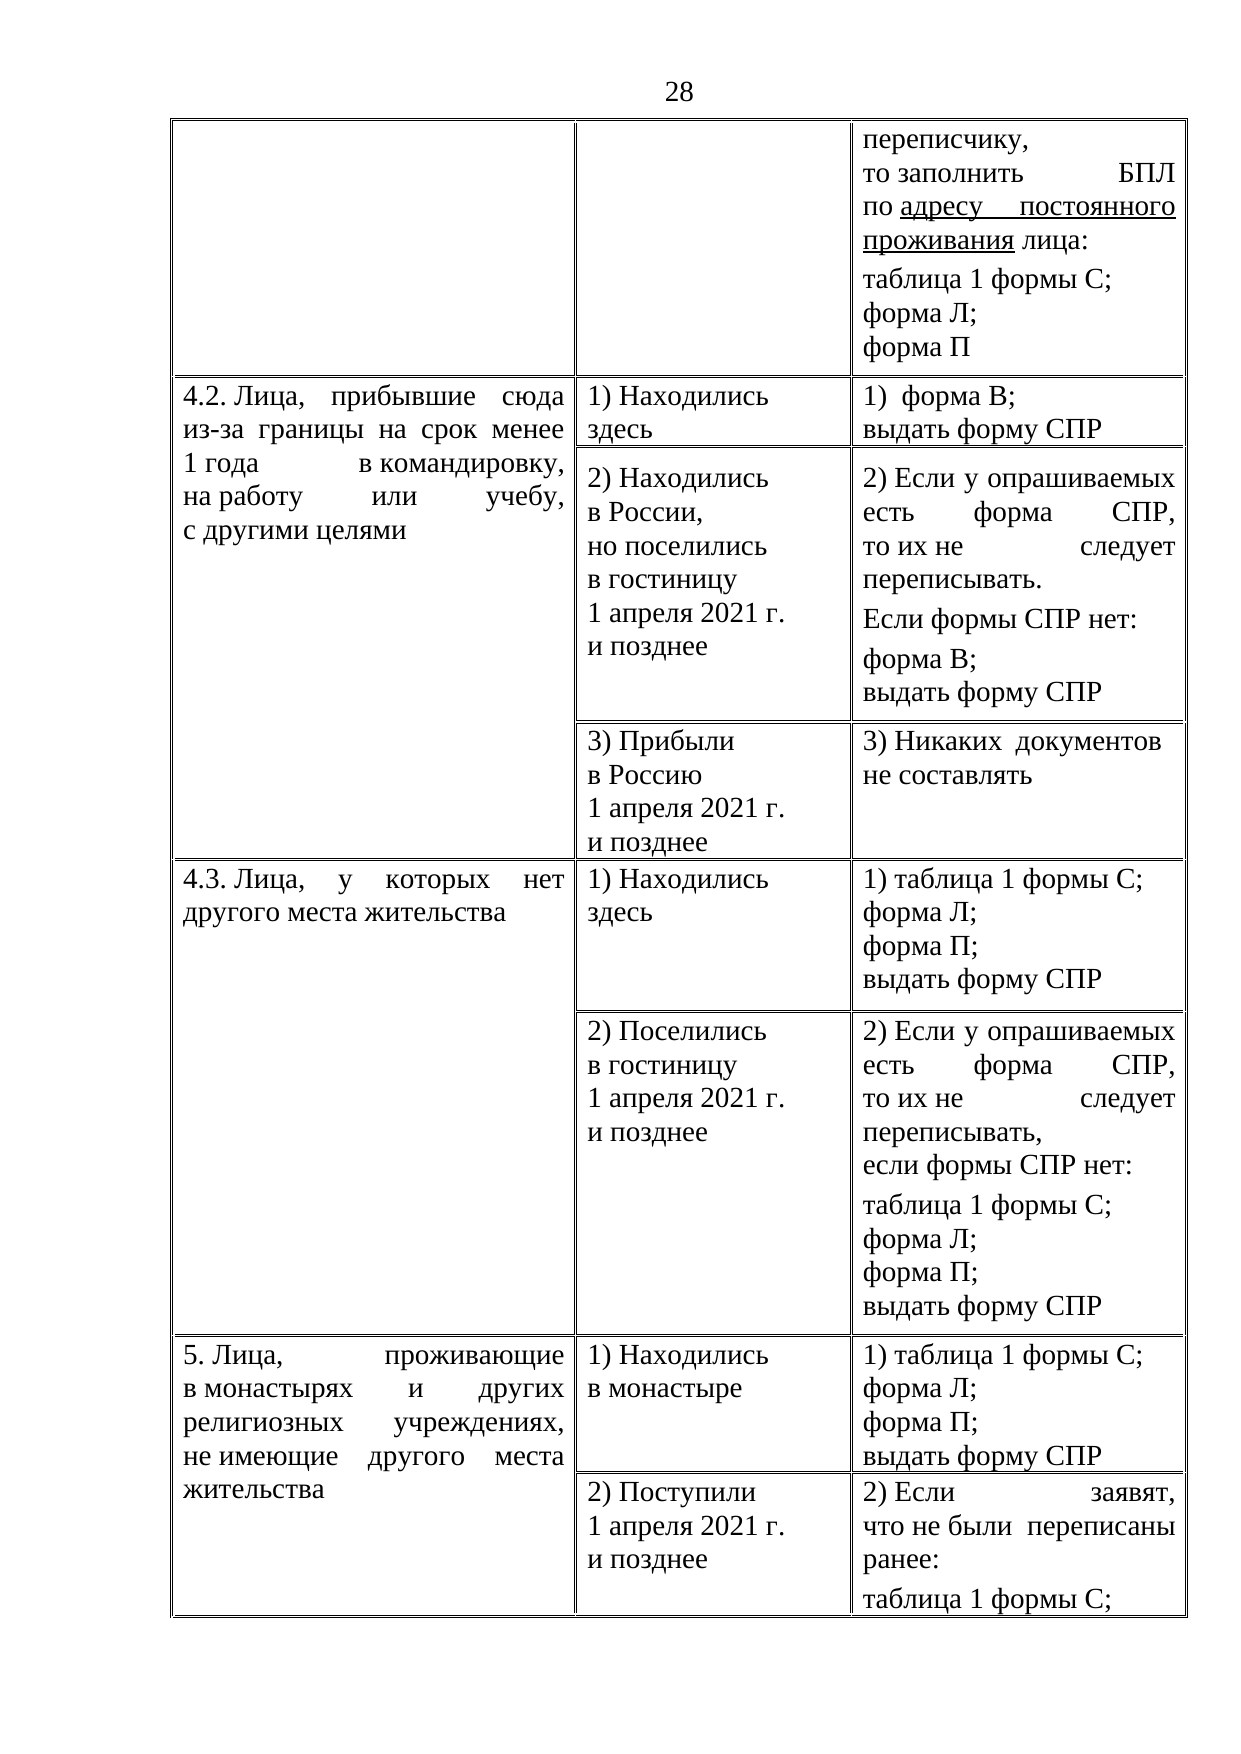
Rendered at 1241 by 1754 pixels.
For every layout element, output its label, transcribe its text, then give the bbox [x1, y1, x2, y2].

table_cell 2) Находились в России, но поселились в гостиницу 1 апреля 2021 г. и позднее [577, 448, 850, 720]
table_cell 4.2. Лица, прибывшие сюда из-за границы на срок менее 1 года в командировку, на работу или учебу, с другими целями [173, 375, 574, 858]
table_cell 1) таблица 1 формы С; форма Л; форма П; выдать форму СПР [853, 858, 1185, 1010]
table_cell 1) таблица 1 формы С; форма Л; форма П; выдать форму СПР [851, 1334, 1187, 1471]
table_cell 3) Прибыли в Россию 1 апреля 2021 г. и позднее [577, 724, 850, 858]
table_cell 2) Если у опрашиваемых есть форма СПР, то их не следует переписывать, если формы СПР нет: таблица 1 формы С; форма Л; форма П; выдать форму СПР [851, 1010, 1187, 1334]
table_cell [851, 1471, 1187, 1615]
table_cell 4.3. Лица, у которых нет другого места жительства [173, 858, 574, 1334]
table_cell 2) Поселились в гостиницу 1 апреля 2021 г. и позднее [577, 1013, 850, 1334]
table_cell 2) Если у опрашиваемых есть форма СПР, то их не следует переписывать. Если формы СПР нет: форма В; выдать форму СПР [851, 445, 1187, 720]
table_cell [851, 121, 1185, 375]
table_cell 1) Находились в монастыре [577, 1337, 850, 1471]
table_cell 3) Никаких документов не составлять [851, 720, 1187, 858]
table_cell [576, 121, 851, 375]
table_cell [576, 1474, 851, 1615]
table_cell 1) Находились здесь [577, 861, 850, 1010]
table_cell 1) форма В; выдать форму СПР [853, 375, 1185, 445]
table_cell 1) Находились здесь [577, 378, 850, 445]
table_cell 5. Лица, проживающие в монастырях и других религиозных учреждениях, не имеющие другого места жительства [172, 1334, 576, 1615]
